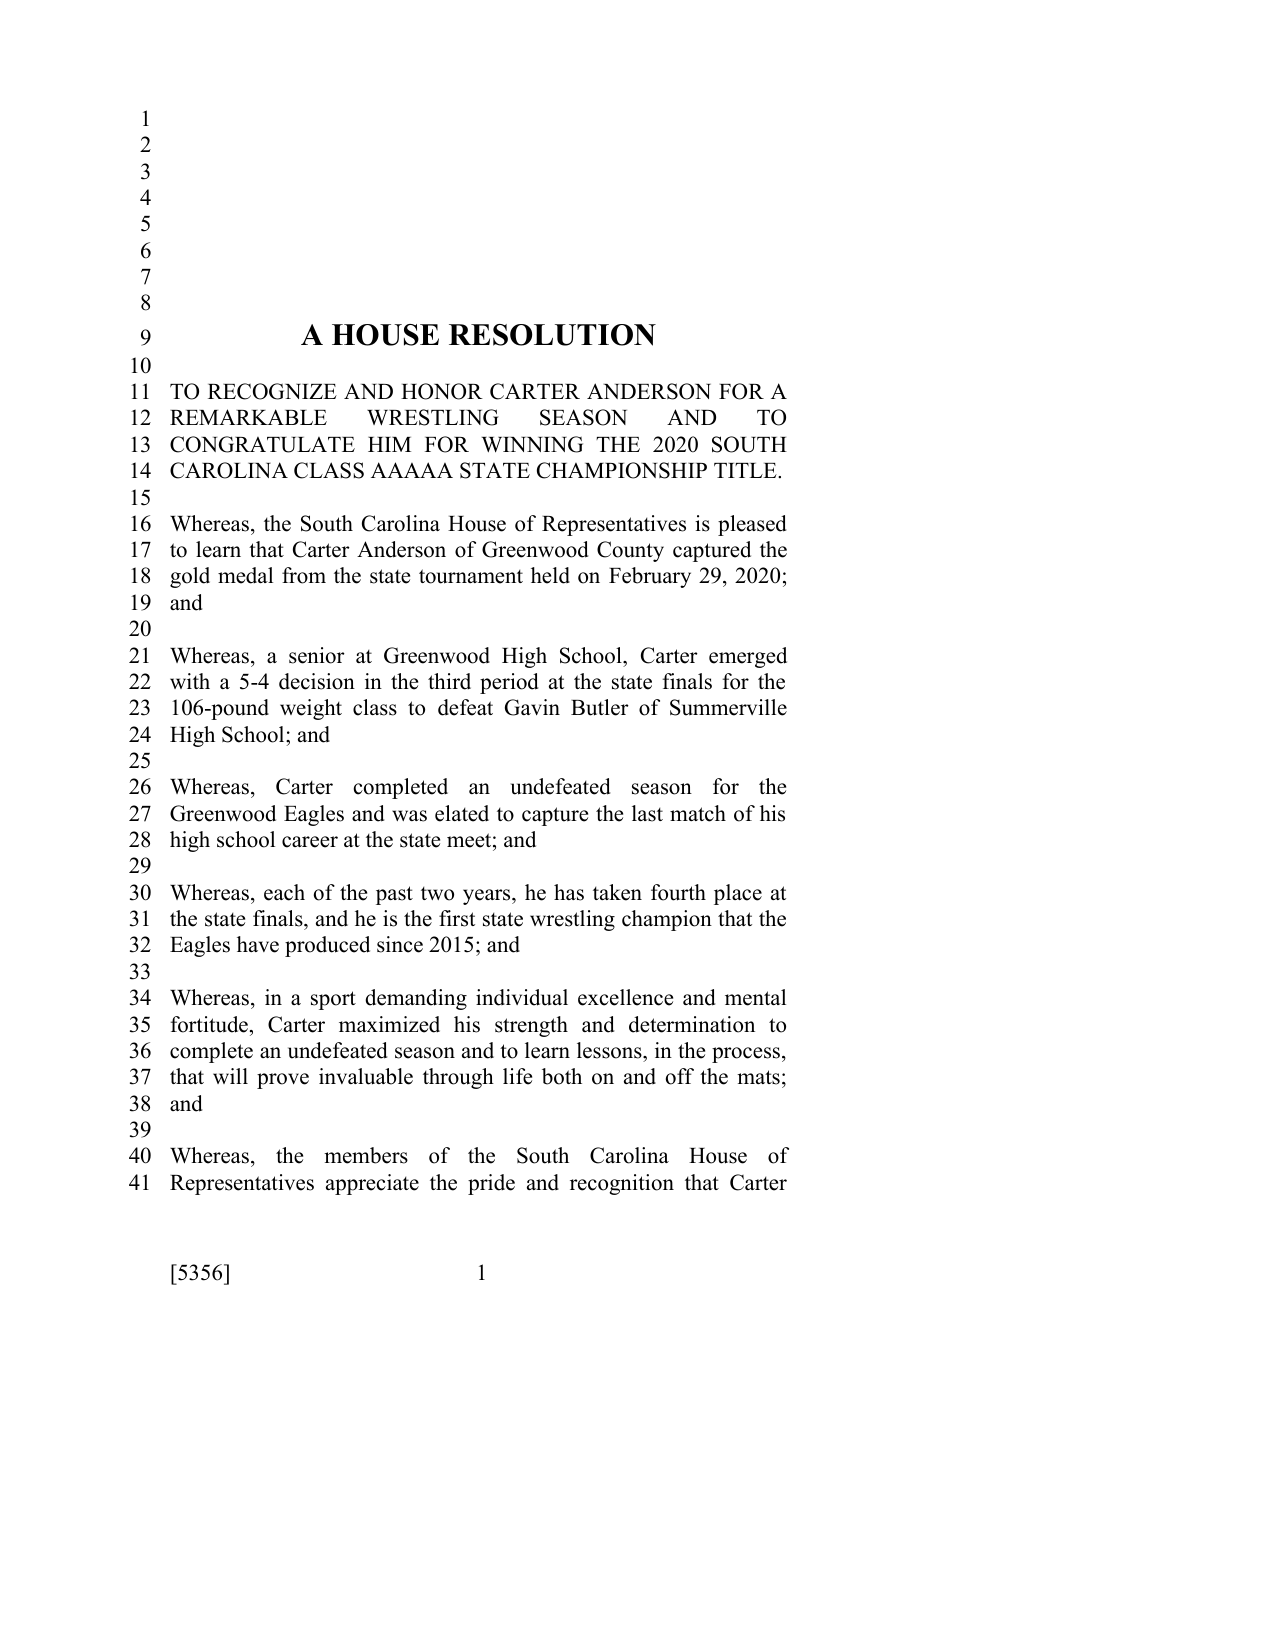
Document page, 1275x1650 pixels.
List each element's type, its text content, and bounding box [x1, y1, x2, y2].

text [169, 1142, 787, 1195]
text A HOUSE RESOLUTION [169, 316, 787, 352]
text Whereas, a senior at Greenwood High School, Carter emerged with a 5-4 decision in the third period at the state finals for the 106-pound weight class to defeat Gavin Butler of Summerville High School; and [169, 642, 787, 747]
text TO RECOGNIZE AND HONOR CARTER ANDERSON FOR A REMARKABLE WRESTLING SEASON AND TO CONGRATULATE HIM FOR WINNING THE 2020 SOUTH CAROLINA CLASS AAAAA STATE CHAMPIONSHIP TITLE. [169, 378, 787, 483]
text Whereas, Carter completed an undefeated season for the Greenwood Eagles and was elated to capture the last match of his high school career at the state meet; and [169, 773, 787, 852]
text Whereas, the South Carolina House of Representatives is pleased to learn that Carter Anderson of Greenwood County captured the gold medal from the state tournament held on February 29, 2020; and [169, 510, 787, 615]
text Whereas, in a sport demanding individual excellence and mental fortitude, Carter maximized his strength and determination to complete an undefeated season and to learn lessons, in the process, that will prove invaluable through life both on and off the mats; and [169, 984, 787, 1116]
text Whereas, each of the past two years, he has taken fourth place at the state finals, and he is the first state wrestling champion that the Eagles have produced since 2015; and [169, 879, 787, 958]
